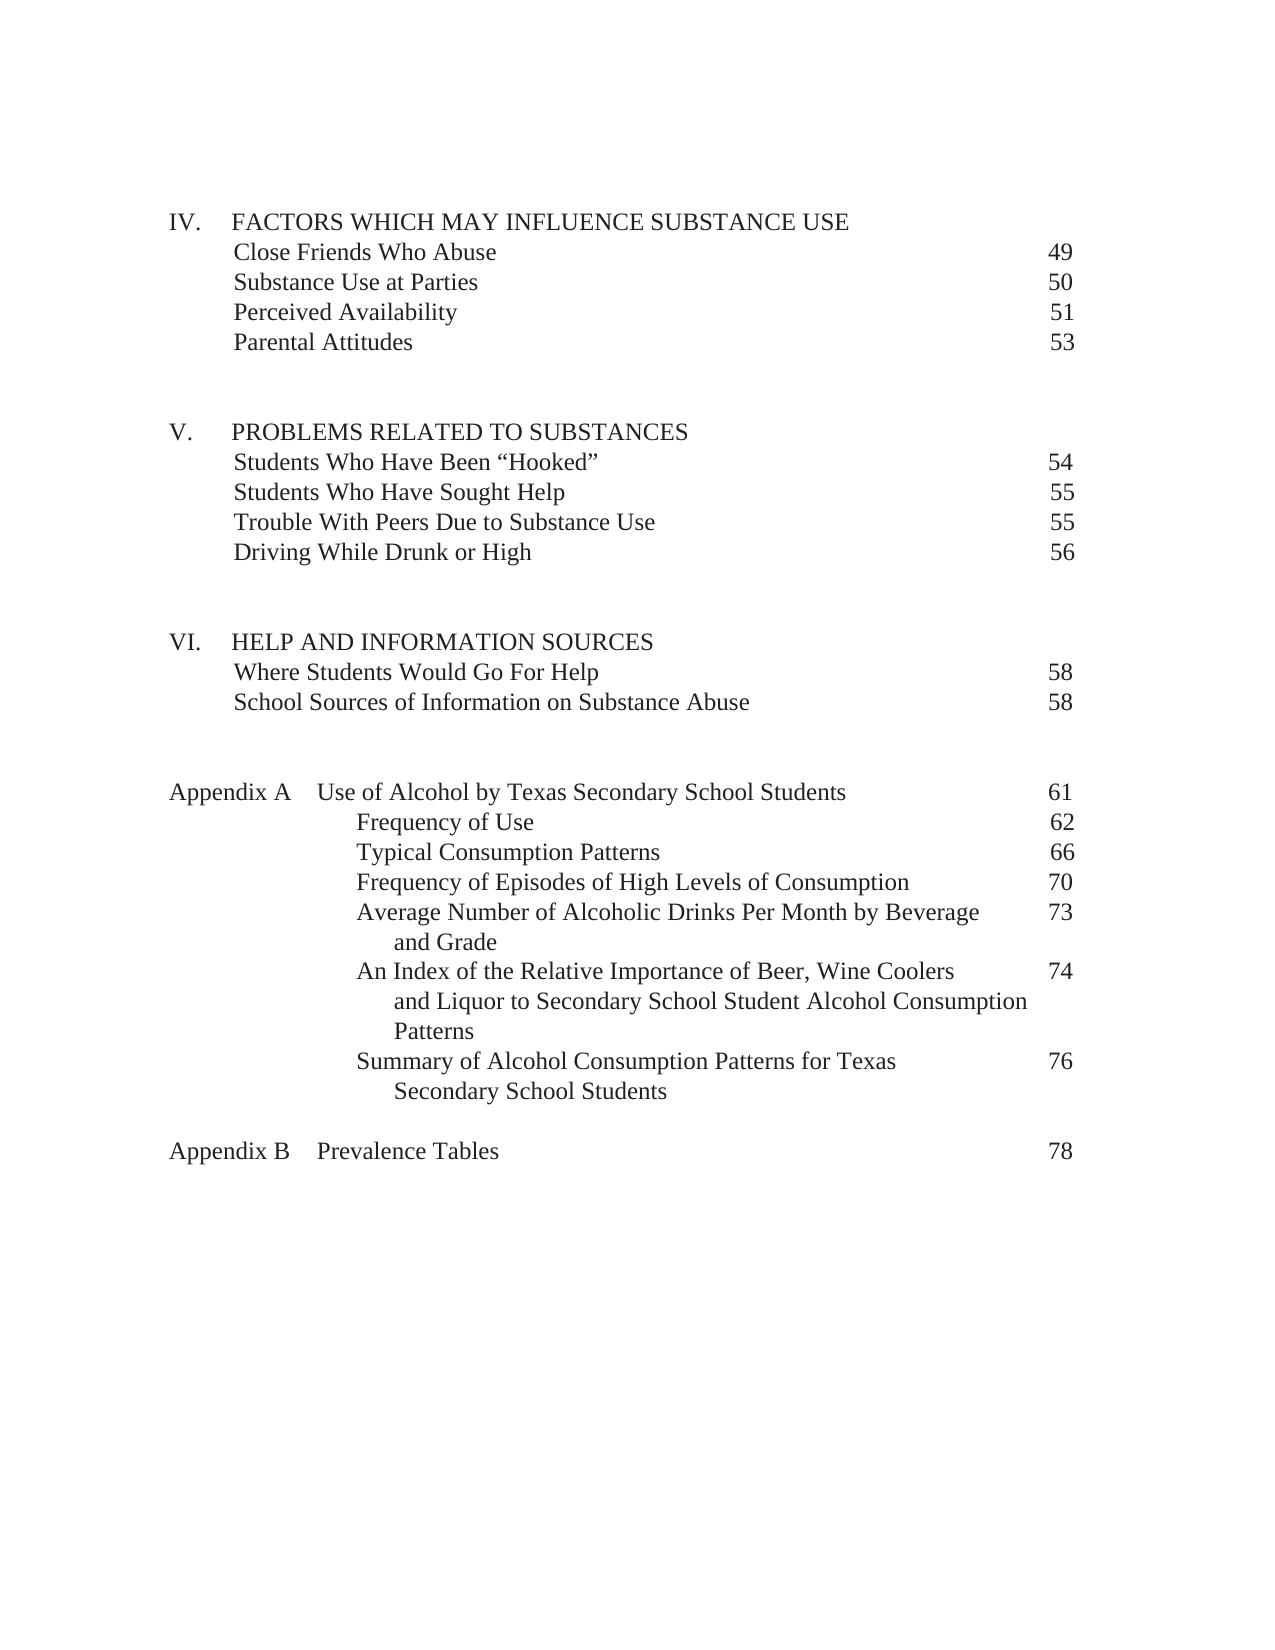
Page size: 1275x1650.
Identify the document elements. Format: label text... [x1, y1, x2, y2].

text Close Friends Who Abuse 49 [233, 237, 1098, 265]
text School Sources of Information on Substance Abuse 58 [233, 687, 1098, 715]
text Secondary School Students [394, 1076, 1098, 1105]
text Perceived Availability 51 [233, 297, 1098, 325]
text Summary of Alcohol Consumption Patterns for Texas 76 [356, 1046, 1098, 1075]
text Students Who Have Sought Help 55 [233, 477, 1098, 505]
text Typical Consumption Patterns 66 [356, 837, 1098, 865]
text Substance Use at Parties 50 [233, 267, 1098, 295]
text Parental Attitudes 53 [233, 327, 1098, 355]
text Students Who Have Been “Hooked” 54 [233, 447, 1098, 475]
text IV. FACTORS WHICH MAY INFLUENCE SUBSTANCE USE [169, 207, 1098, 235]
text Trouble With Peers Due to Substance Use 55 [233, 507, 1098, 535]
text Appendix A Use of Alcohol by Texas Secondary School Students 61 [169, 777, 1098, 805]
text Driving While Drunk or High 56 [233, 537, 1098, 565]
text Average Number of Alcoholic Drinks Per Month by Beverage 73 and Grade [356, 897, 1081, 955]
text VI. HELP AND INFORMATION SOURCES [169, 627, 1098, 655]
text Frequency of Episodes of High Levels of Consumption 70 [356, 867, 1098, 895]
text V. PROBLEMS RELATED TO SUBSTANCES [169, 417, 1098, 445]
text Appendix B Prevalence Tables 78 [169, 1136, 1098, 1165]
text An Index of the Relative Importance of Beer, Wine Coolers 74 and Liquor to Secondary School Student Alcohol Consumption Patterns [356, 956, 1081, 1045]
text Where Students Would Go For Help 58 [233, 657, 1098, 685]
text Frequency of Use 62 [356, 807, 1098, 835]
